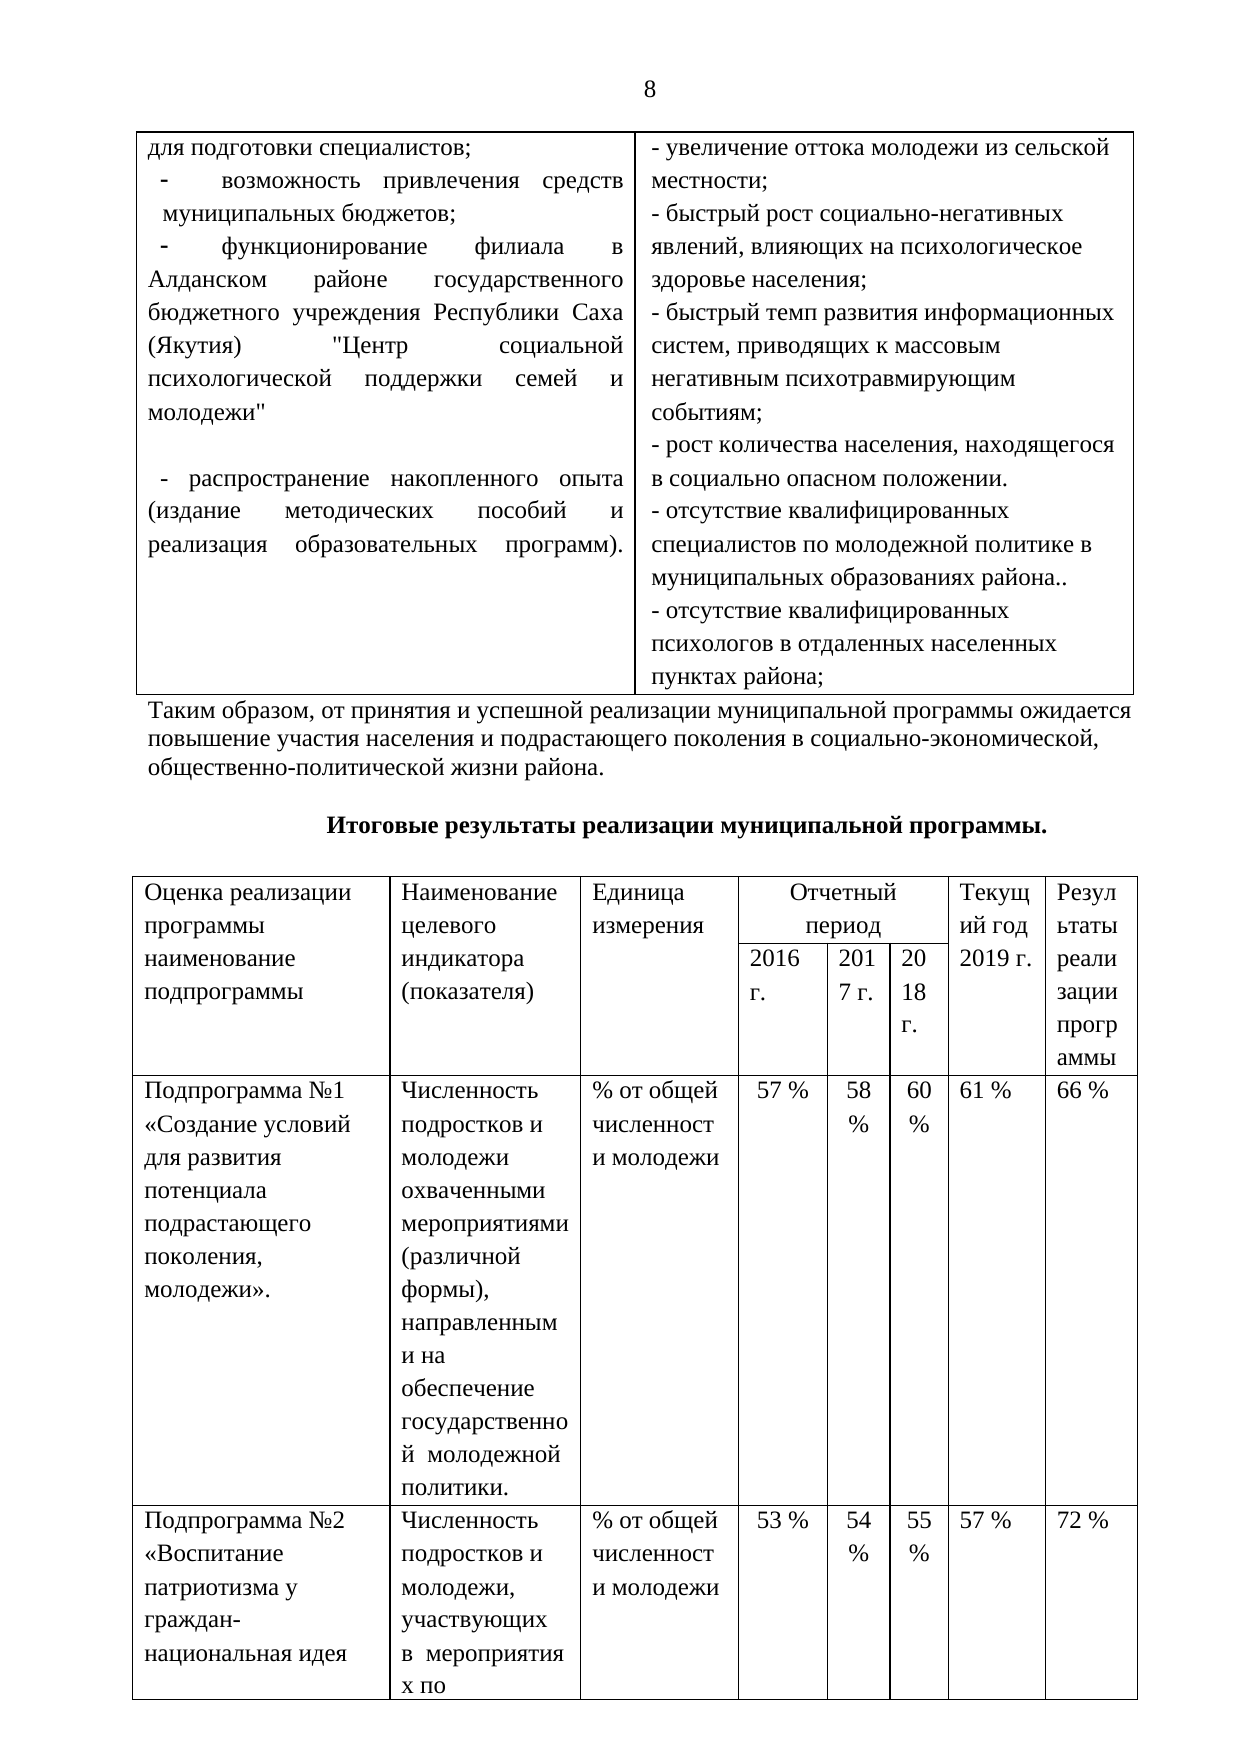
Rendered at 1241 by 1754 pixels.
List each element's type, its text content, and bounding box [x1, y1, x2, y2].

table_cell 57 % [739, 1076, 827, 1504]
table_cell 72 % [1046, 1506, 1137, 1699]
table_header Текущий год 2019 г. [949, 877, 1045, 1074]
table_cell 55 % [891, 1506, 948, 1699]
table_cell 2016 г. [739, 944, 827, 1074]
text Таким образом, от принятия и успешной реализации муниципальной программы ожидается повышение участия населения и подрастающего поколения в социально-экономической, общественно-политической жизни района. [148, 695, 1152, 781]
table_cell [636, 133, 1133, 694]
table_header Отчетный период [739, 877, 948, 942]
table_cell 57 % [949, 1506, 1045, 1699]
table_cell Подпрограмма №1 «Создание условий для развития потенциала подрастающего поколения, молодежи». [133, 1076, 389, 1504]
table_header Результаты реализации программы [1046, 877, 1137, 1074]
table_cell 58 % [828, 1076, 889, 1504]
table_cell 53 % [739, 1506, 827, 1699]
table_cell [137, 133, 634, 694]
table_header Наименование целевого индикатора (показателя) [391, 877, 580, 1074]
table_cell % от общей численности молодежи [581, 1076, 738, 1504]
table_cell 61 % [949, 1076, 1045, 1504]
table_cell Численность подростков и молодежи охваченными мероприятиями (различной формы), направленными на обеспечение государственной молодежной политики. [391, 1076, 580, 1504]
text Итоговые результаты реализации муниципальной программы. [223, 810, 1152, 838]
table_cell 66 % [1046, 1076, 1137, 1504]
table_header Оценка реализации программы наименование подпрограммы [133, 877, 389, 1074]
table_cell 54 % [828, 1506, 889, 1699]
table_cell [581, 1506, 738, 1699]
table_cell 2017 г. [828, 944, 889, 1074]
table_header Единица измерения [581, 877, 738, 1074]
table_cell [391, 1506, 580, 1699]
table_cell 2018 г. [891, 944, 948, 1074]
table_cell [133, 1506, 389, 1699]
table_cell 60 % [891, 1076, 948, 1504]
